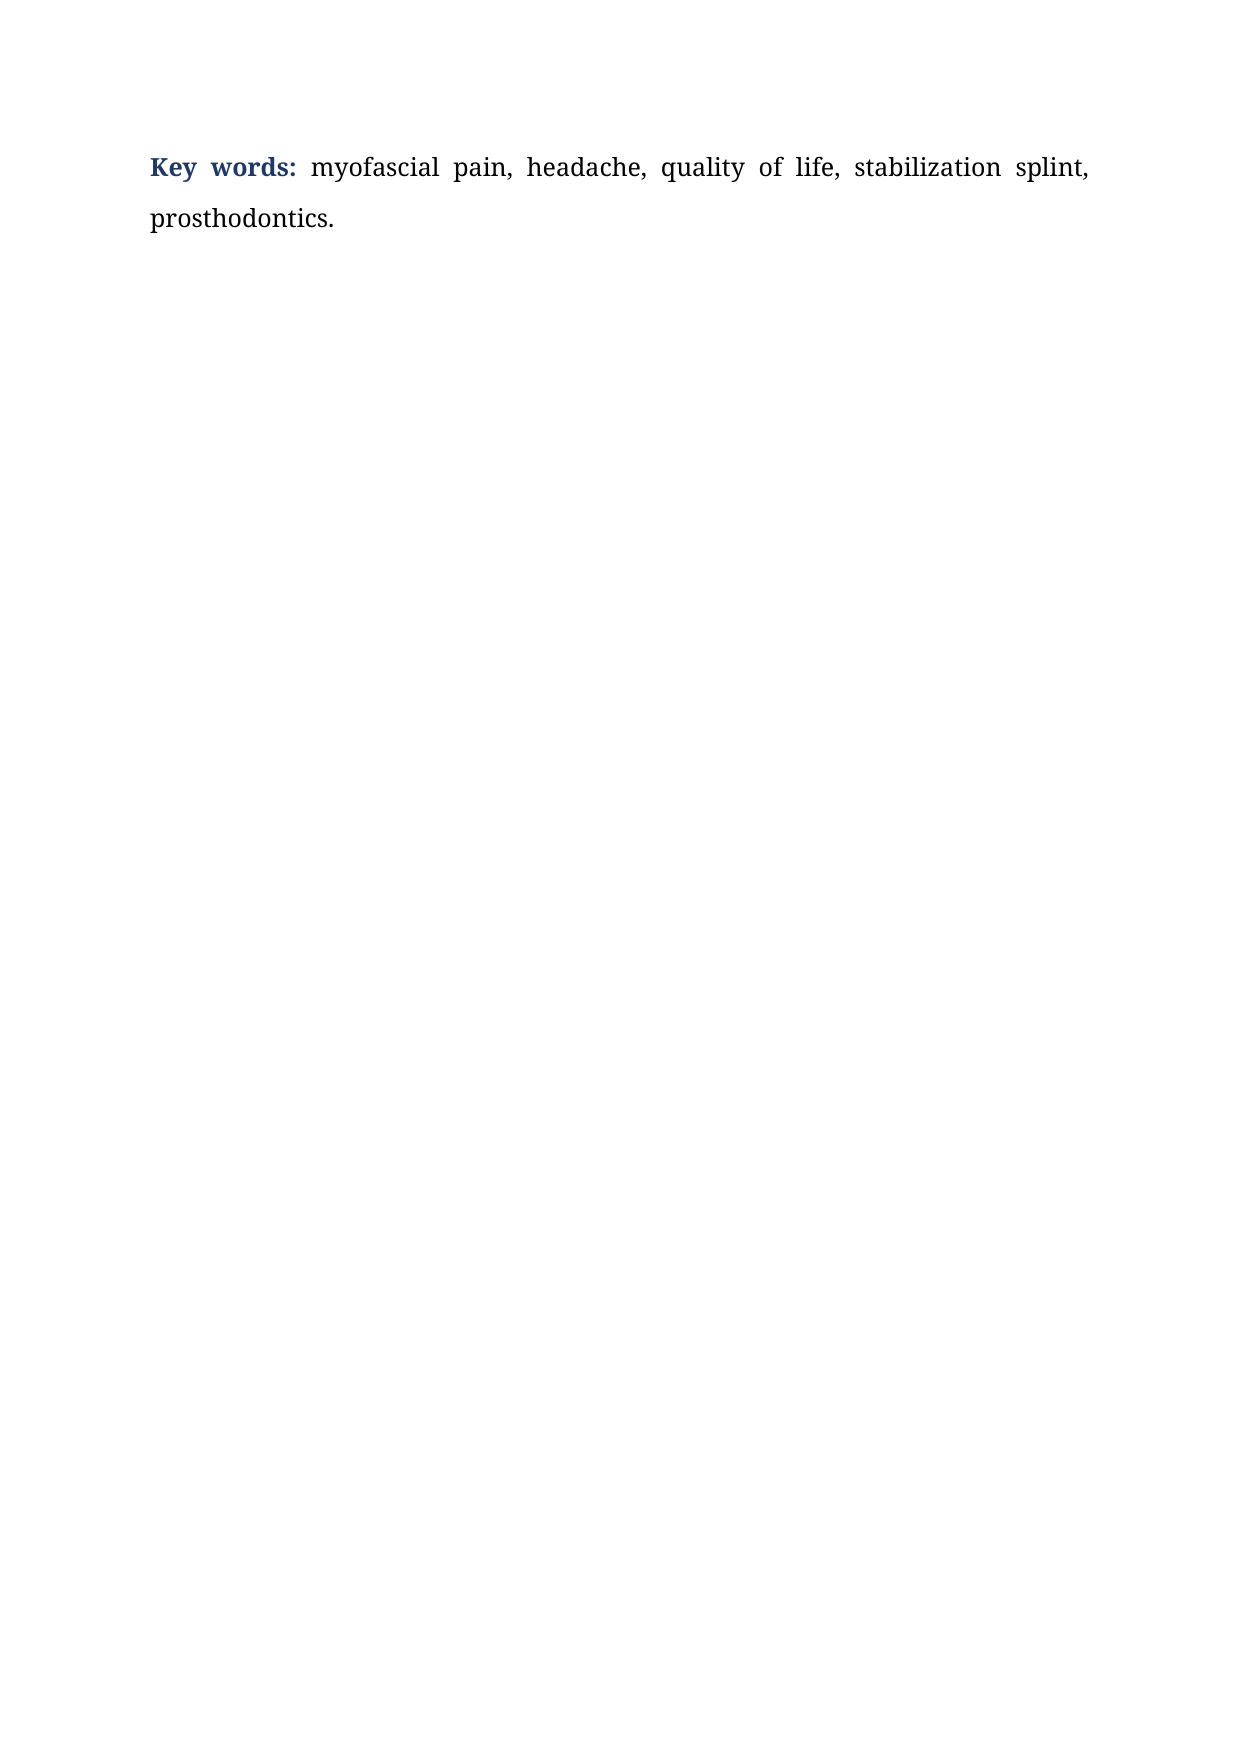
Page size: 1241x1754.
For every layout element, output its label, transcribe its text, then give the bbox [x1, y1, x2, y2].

text Key words: myofascial pain, headache, quality of life, stabilization splint, prosthodontics. [150, 150, 1090, 235]
